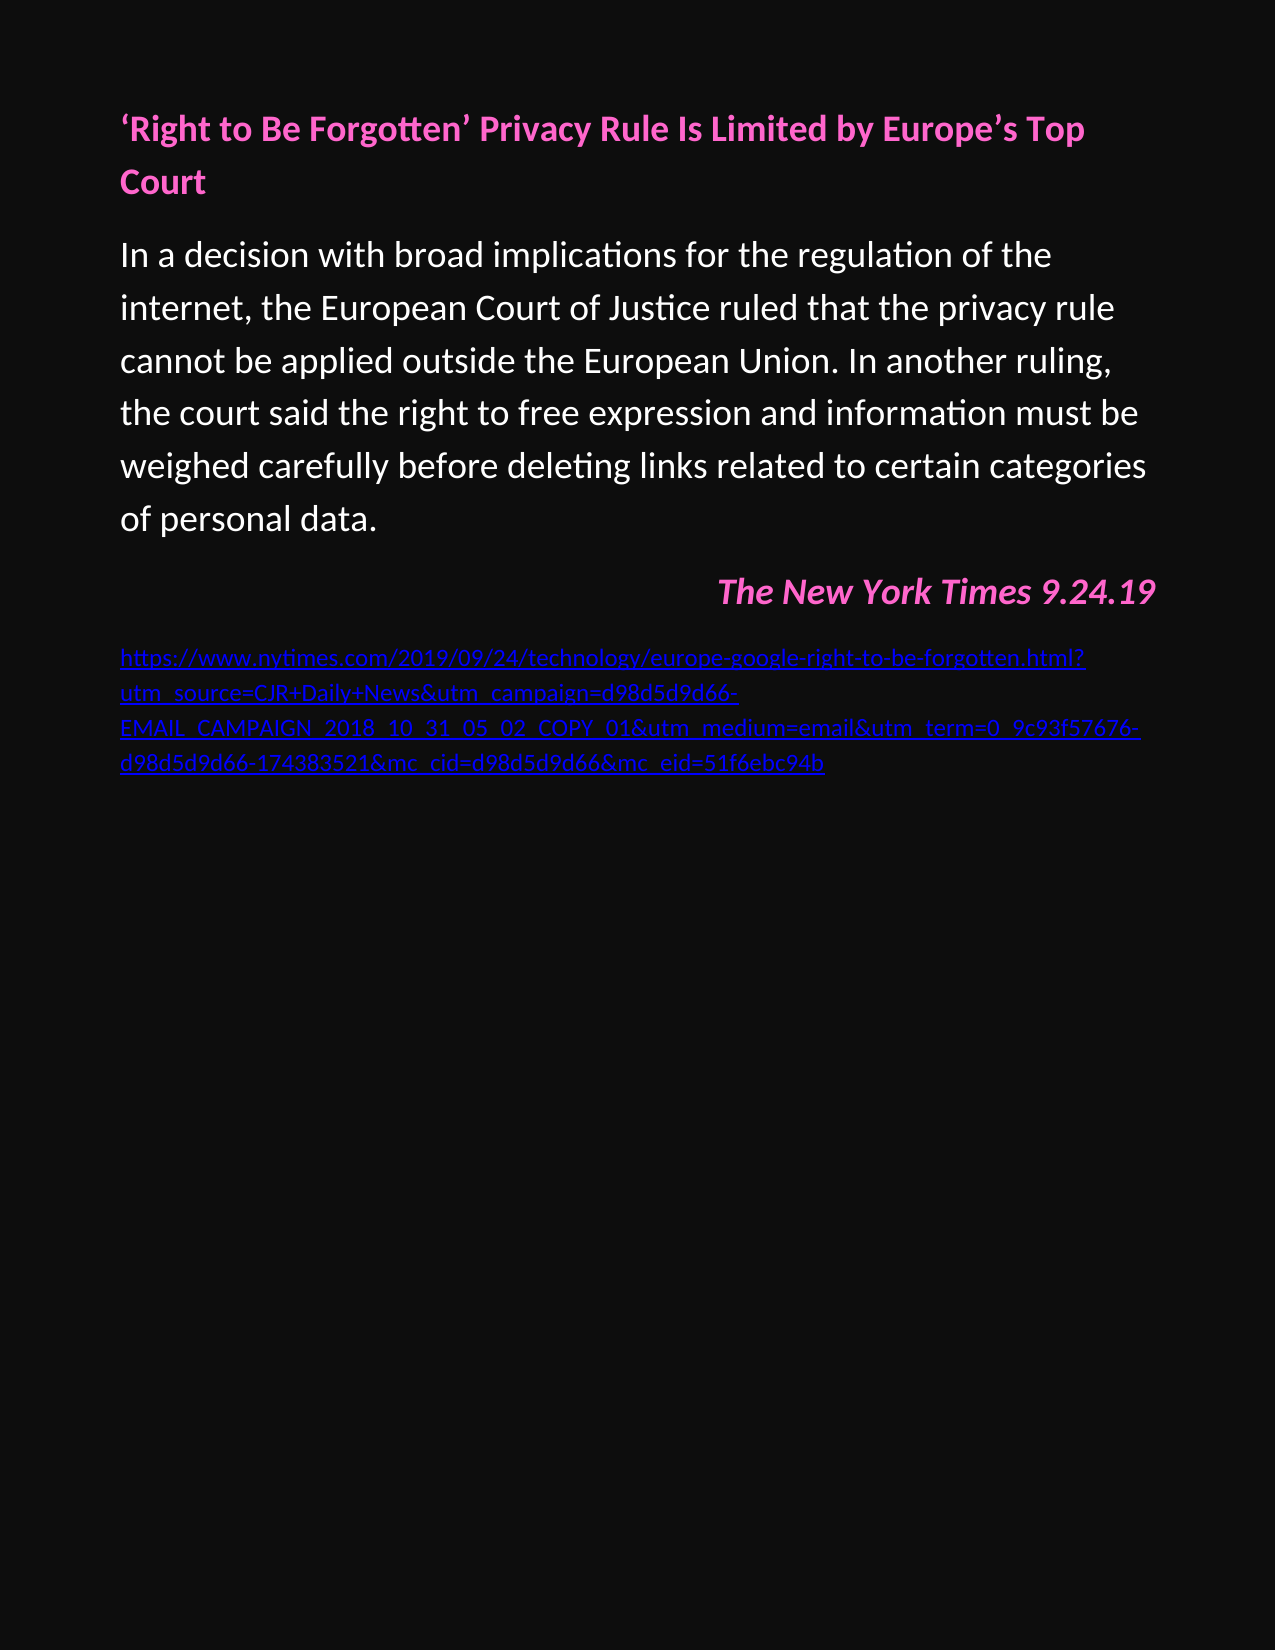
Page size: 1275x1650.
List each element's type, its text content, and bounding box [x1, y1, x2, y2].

text In a decision with broad implications for the regulation of the internet, the European Court of Justice ruled that the privacy rule cannot be applied outside the European Union. In another ruling, the court said the right to free expression and information must be weighed carefully before deleting links related to certain categories of personal data. [120, 231, 1155, 541]
text ‘Right to Be Forgotten’ Privacy Rule Is Limited by Europe’s Top Court [120, 105, 1155, 203]
text https://www.nytimes.com/2019/09/24/technology/europe-google-right-to-be-forgotten.html?utm_source=CJR+Daily+News&utm_campaign=d98d5d9d66-EMAIL_CAMPAIGN_2018_10_31_05_02_COPY_01&utm_medium=email&utm_term=0_9c93f57676-d98d5d9d66-174383521&mc_cid=d98d5d9d66&mc_eid=51f6ebc94b [120, 642, 1155, 777]
text The New York Times 9.24.19 [120, 568, 1155, 614]
